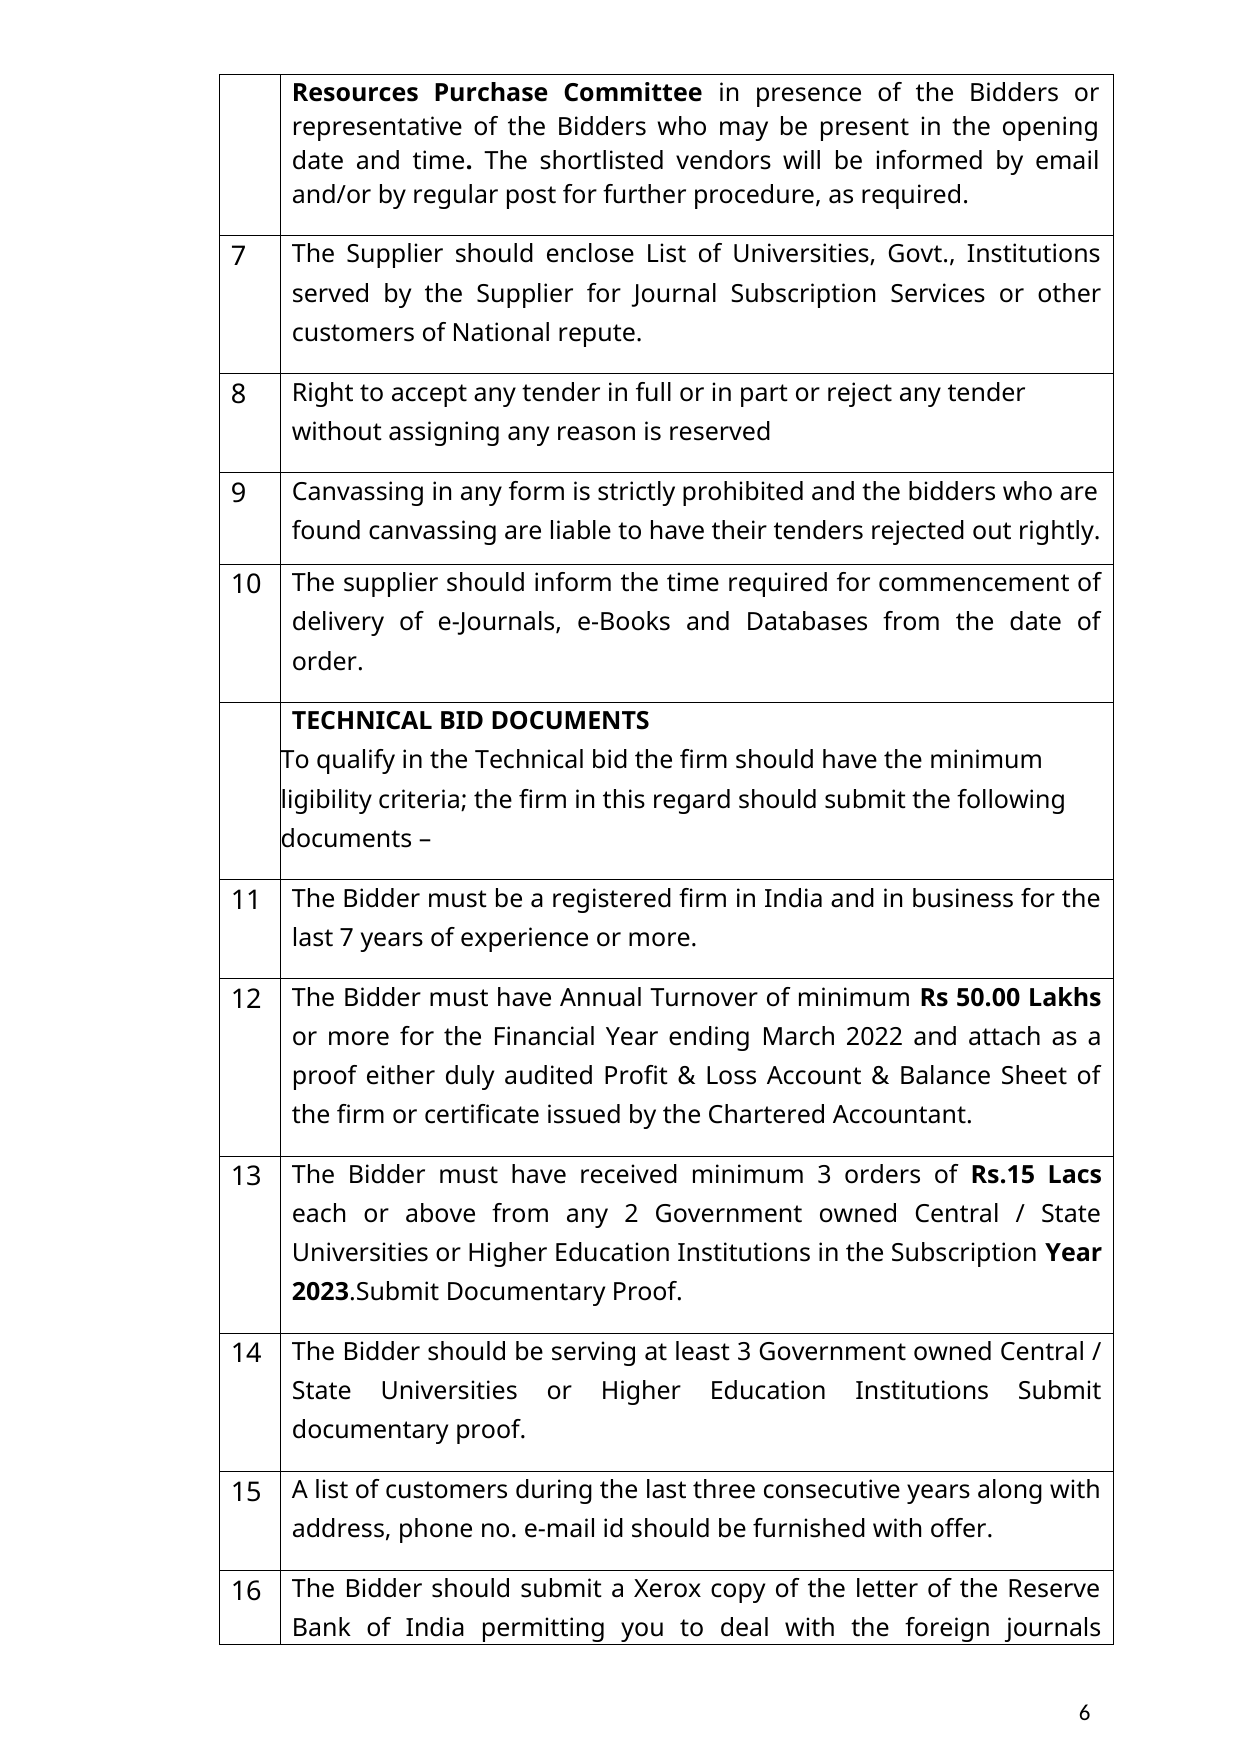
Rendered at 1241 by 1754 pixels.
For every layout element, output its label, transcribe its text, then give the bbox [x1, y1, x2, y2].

table_cell The Bidder must be a registered firm in India and in business for the last 7 years of experience or more. [281, 880, 1113, 978]
table_cell 13 [220, 1157, 280, 1333]
table_cell [220, 703, 280, 879]
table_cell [281, 75, 1113, 235]
table_cell 8 [220, 374, 280, 472]
table_cell The Supplier should enclose List of Universities, Govt., Institutions served by the Supplier for Journal Subscription Services or other customers of National repute. [281, 236, 1113, 373]
table_cell The supplier should inform the time required for commencement of delivery of e-Journals, e-Books and Databases from the date of order. [281, 565, 1113, 702]
table_cell Canvassing in any form is strictly prohibited and the bidders who are found canvassing are liable to have their tenders rejected out rightly. [281, 473, 1113, 564]
table_cell 15 [220, 1472, 280, 1570]
table_cell TECHNICAL BID DOCUMENTS To qualify in the Technical bid the firm should have the minimum ligibility criteria; the firm in this regard should submit the following documents – [281, 703, 1113, 879]
table_cell 14 [220, 1334, 280, 1471]
table_cell Right to accept any tender in full or in part or reject any tender without assigning any reason is reserved [281, 374, 1113, 472]
table_cell The Bidder should be serving at least 3 Government owned Central / State Universities or Higher Education Institutions Submit documentary proof. [281, 1334, 1113, 1471]
table_cell The Bidder must have received minimum 3 orders of Rs.15 Lacs each or above from any 2 Government owned Central / State Universities or Higher Education Institutions in the Subscription Year 2023.Submit Documentary Proof. [281, 1157, 1113, 1333]
table_cell 16 [220, 1571, 280, 1644]
table_cell The Bidder must have Annual Turnover of minimum Rs 50.00 Lakhs or more for the Financial Year ending March 2022 and attach as a proof either duly audited Profit & Loss Account & Balance Sheet of the firm or certificate issued by the Chartered Accountant. [281, 979, 1113, 1156]
table_cell 11 [220, 880, 280, 978]
table_cell 12 [220, 979, 280, 1156]
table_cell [281, 1571, 1113, 1644]
table_cell 10 [220, 565, 280, 702]
table_cell 6 [220, 75, 280, 235]
table_cell 9 [220, 473, 280, 564]
table_cell A list of customers during the last three consecutive years along with address, phone no. e-mail id should be furnished with offer. [281, 1472, 1113, 1570]
table_cell 7 [220, 236, 280, 373]
